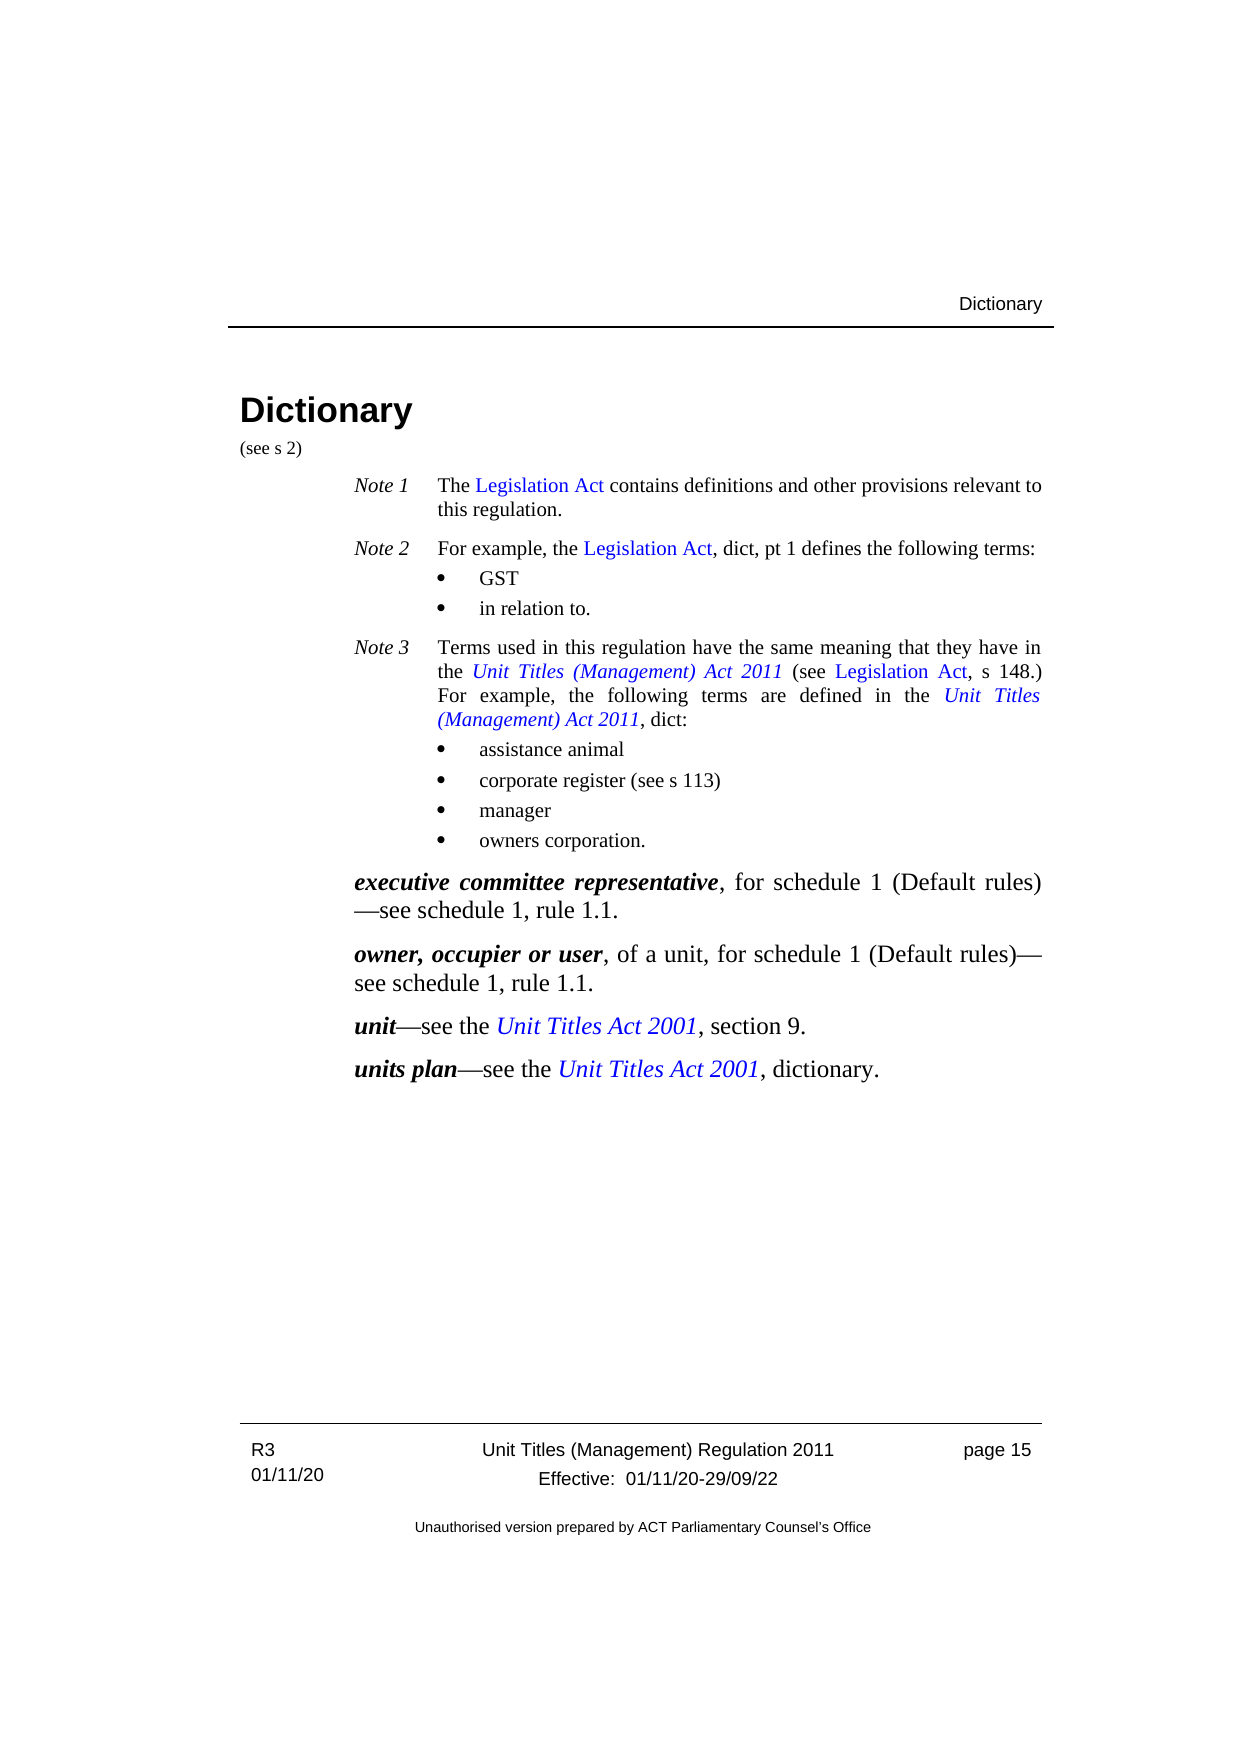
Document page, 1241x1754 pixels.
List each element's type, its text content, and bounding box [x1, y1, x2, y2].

text  in relation to. [437, 596, 1042, 620]
text units plan—see the Unit Titles Act 2001, dictionary. [354, 1054, 1042, 1083]
text Note 1 The Legislation Act contains definitions and other provisions relevant to this regulation. [354, 473, 1042, 521]
text unit—see the Unit Titles Act 2001, section 9. [354, 1011, 1042, 1040]
subtitle Dictionary [239, 389, 1042, 430]
text executive committee representative, for schedule 1 (Default rules)—see schedule 1, rule 1.1. [354, 867, 1042, 924]
text owner, occupier or user, of a unit, for schedule 1 (Default rules)—see schedule 1, rule 1.1. [354, 939, 1042, 996]
text  corporate register (see s 113) [437, 767, 1042, 792]
text  assistance animal [437, 737, 1042, 761]
text  GST [437, 566, 1042, 590]
text  owners corporation. [437, 828, 1042, 852]
text Note 3 Terms used in this regulation have the same meaning that they have in the Unit Titles (Management) Act 2011 (see Legislation Act, s 148.) For example, the following terms are defined in the Unit Titles (Management) Act 2011, dict: [354, 635, 1042, 731]
text Note 2 For example, the Legislation Act, dict, pt 1 defines the following terms: [354, 535, 1042, 559]
text  manager [437, 798, 1042, 822]
text (see s 2) [239, 437, 1042, 458]
